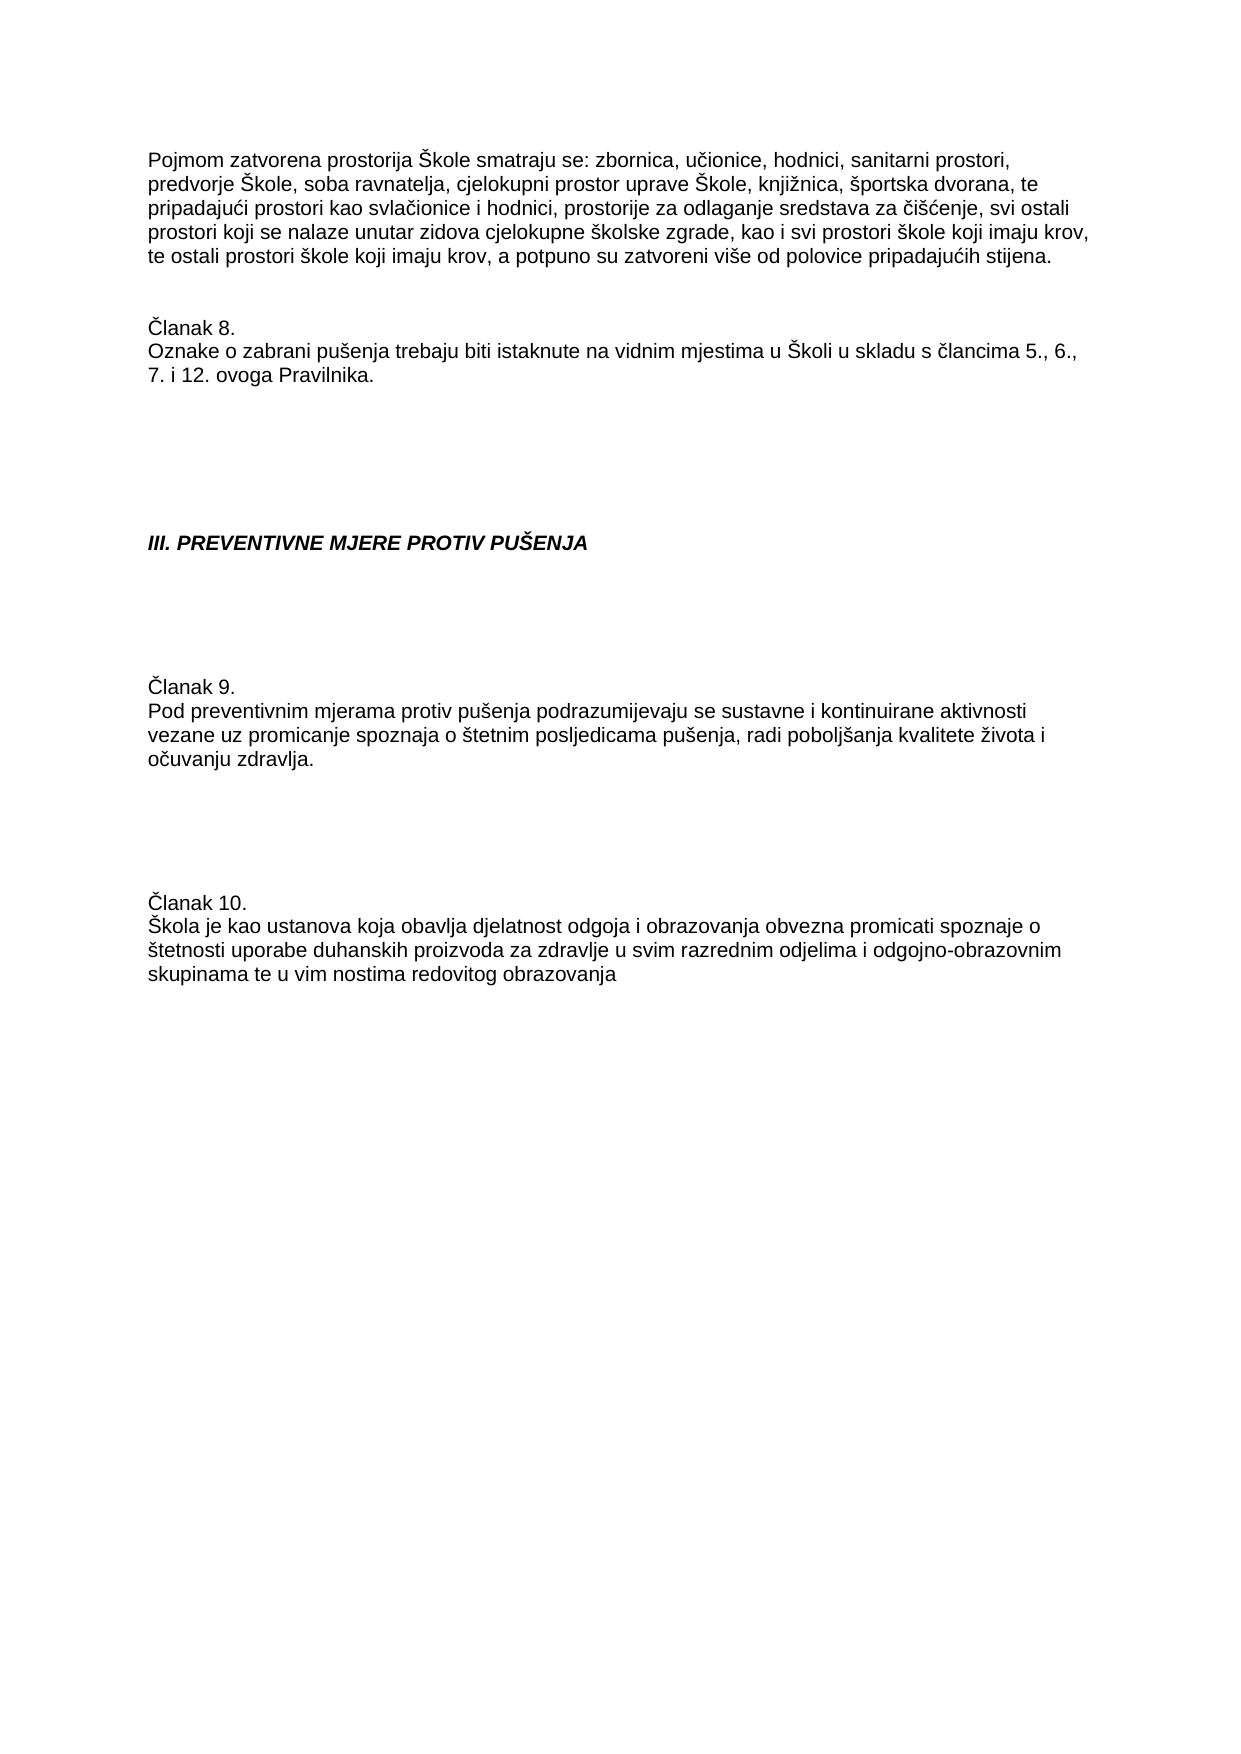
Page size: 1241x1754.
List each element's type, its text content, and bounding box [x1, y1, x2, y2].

text Članak 10. [148, 890, 1093, 914]
text Pojmom zatvorena prostorija Škole smatraju se: zbornica, učionice, hodnici, sanitarni prostori, predvorje Škole, soba ravnatelja, cjelokupni prostor uprave Škole, knjižnica, športska dvorana, te pripadajući prostori kao svlačionice i hodnici, prostorije za odlaganje sredstava za čišćenje, svi ostali prostori koji se nalaze unutar zidova cjelokupne školske zgrade, kao i svi prostori škole koji imaju krov, te ostali prostori škole koji imaju krov, a potpuno su zatvoreni više od polovice pripadajućih stijena. [148, 148, 1093, 267]
text Članak 8. [148, 315, 1093, 339]
text Članak 9. [148, 675, 1093, 699]
text Pod preventivnim mjerama protiv pušenja podrazumijevaju se sustavne i kontinuirane aktivnosti vezane uz promicanje spoznaja o štetnim posljedicama pušenja, radi poboljšanja kvalitete života i očuvanju zdravlja. [148, 699, 1093, 771]
text III. PREVENTIVNE MJERE PROTIV PUŠENJA [148, 531, 1093, 555]
text Oznake o zabrani pušenja trebaju biti istaknute na vidnim mjestima u Školi u skladu s člancima 5., 6., 7. i 12. ovoga Pravilnika. [148, 339, 1093, 387]
text Škola je kao ustanova koja obavlja djelatnost odgoja i obrazovanja obvezna promicati spoznaje o štetnosti uporabe duhanskih proizvoda za zdravlje u svim razrednim odjelima i odgojno-obrazovnim skupinama te u vim nostima redovitog obrazovanja [148, 914, 1093, 986]
